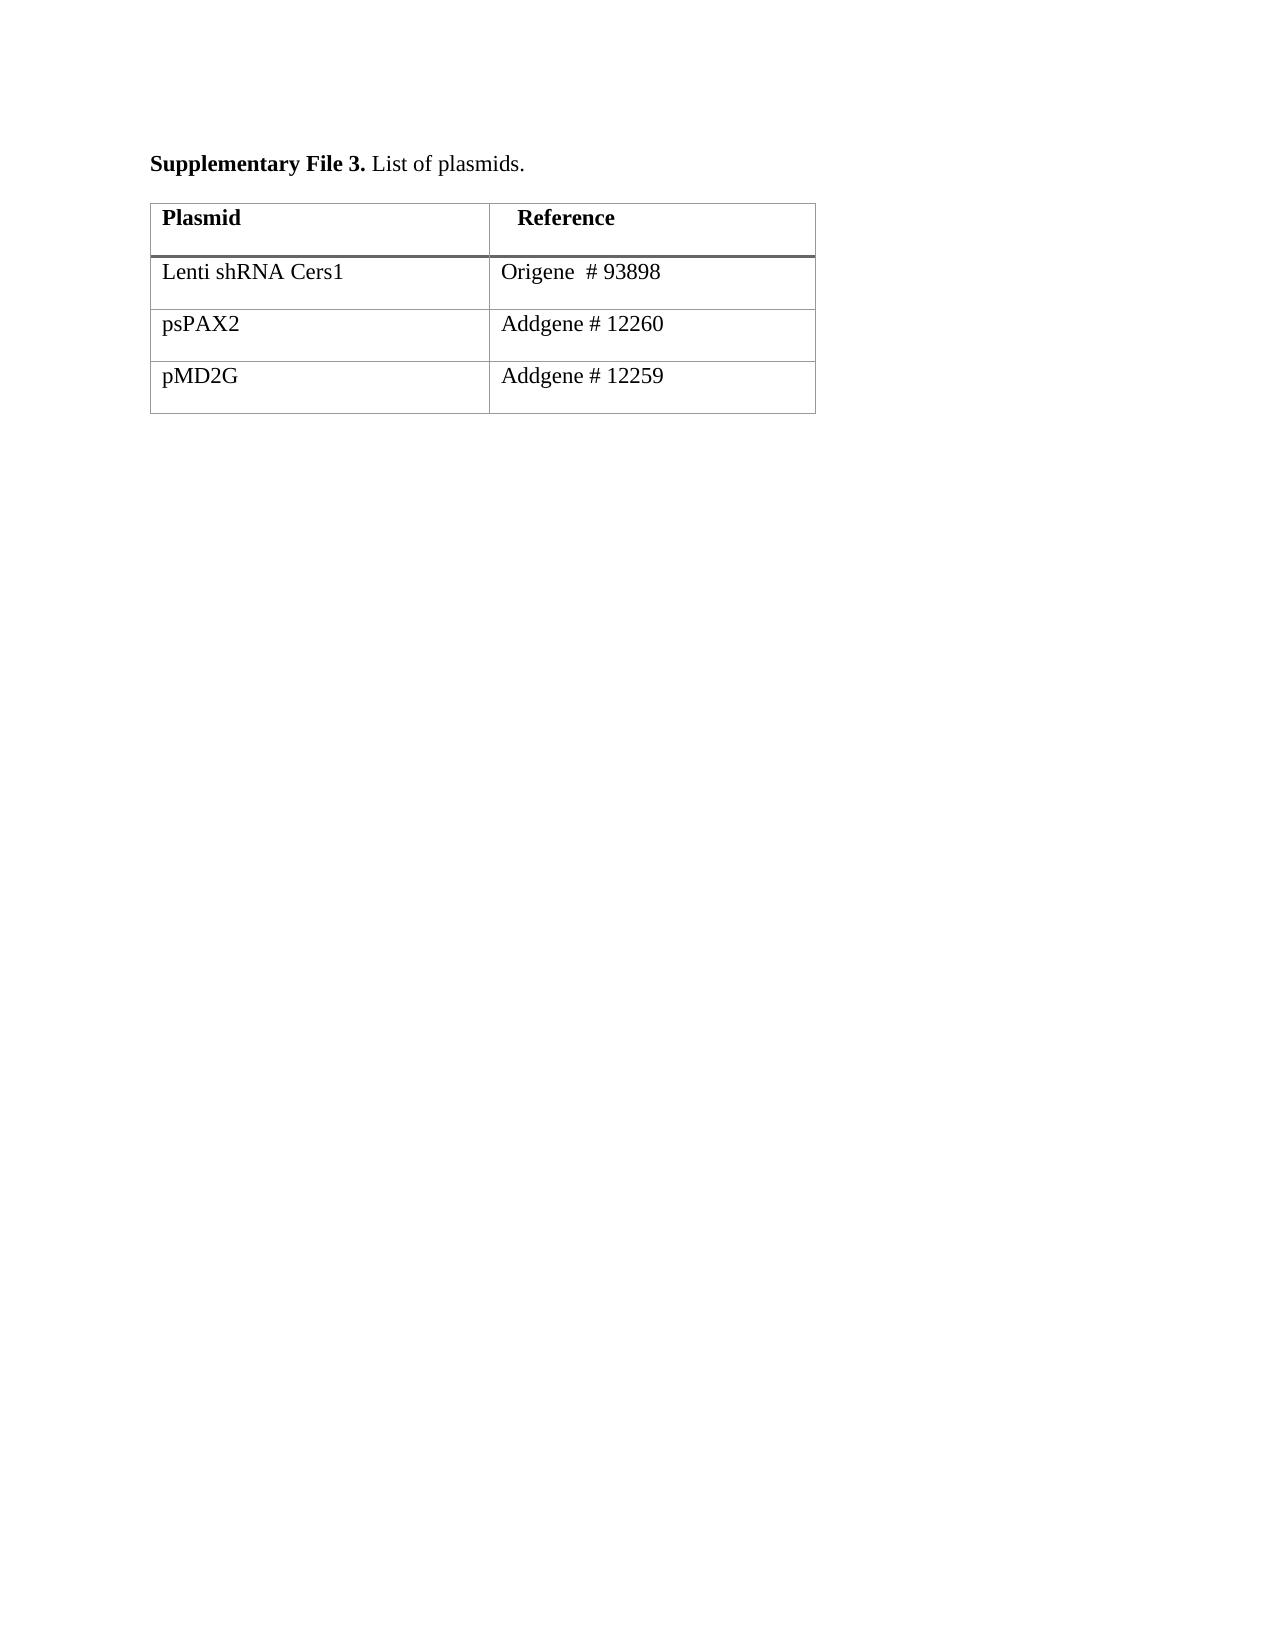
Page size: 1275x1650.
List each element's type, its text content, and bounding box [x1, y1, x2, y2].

table_cell Addgene # 12260 [490, 310, 815, 361]
table_cell Origene # 93898 [490, 258, 815, 309]
text Supplementary File 3. List of plasmids. [150, 150, 1125, 176]
table_cell Addgene # 12259 [490, 362, 815, 413]
table_cell psPAX2 [151, 310, 489, 361]
table_cell pMD2G [151, 362, 489, 413]
table_cell Lenti shRNA Cers1 [151, 258, 489, 309]
table_header Plasmid [151, 204, 489, 255]
table_header Reference [490, 204, 815, 255]
